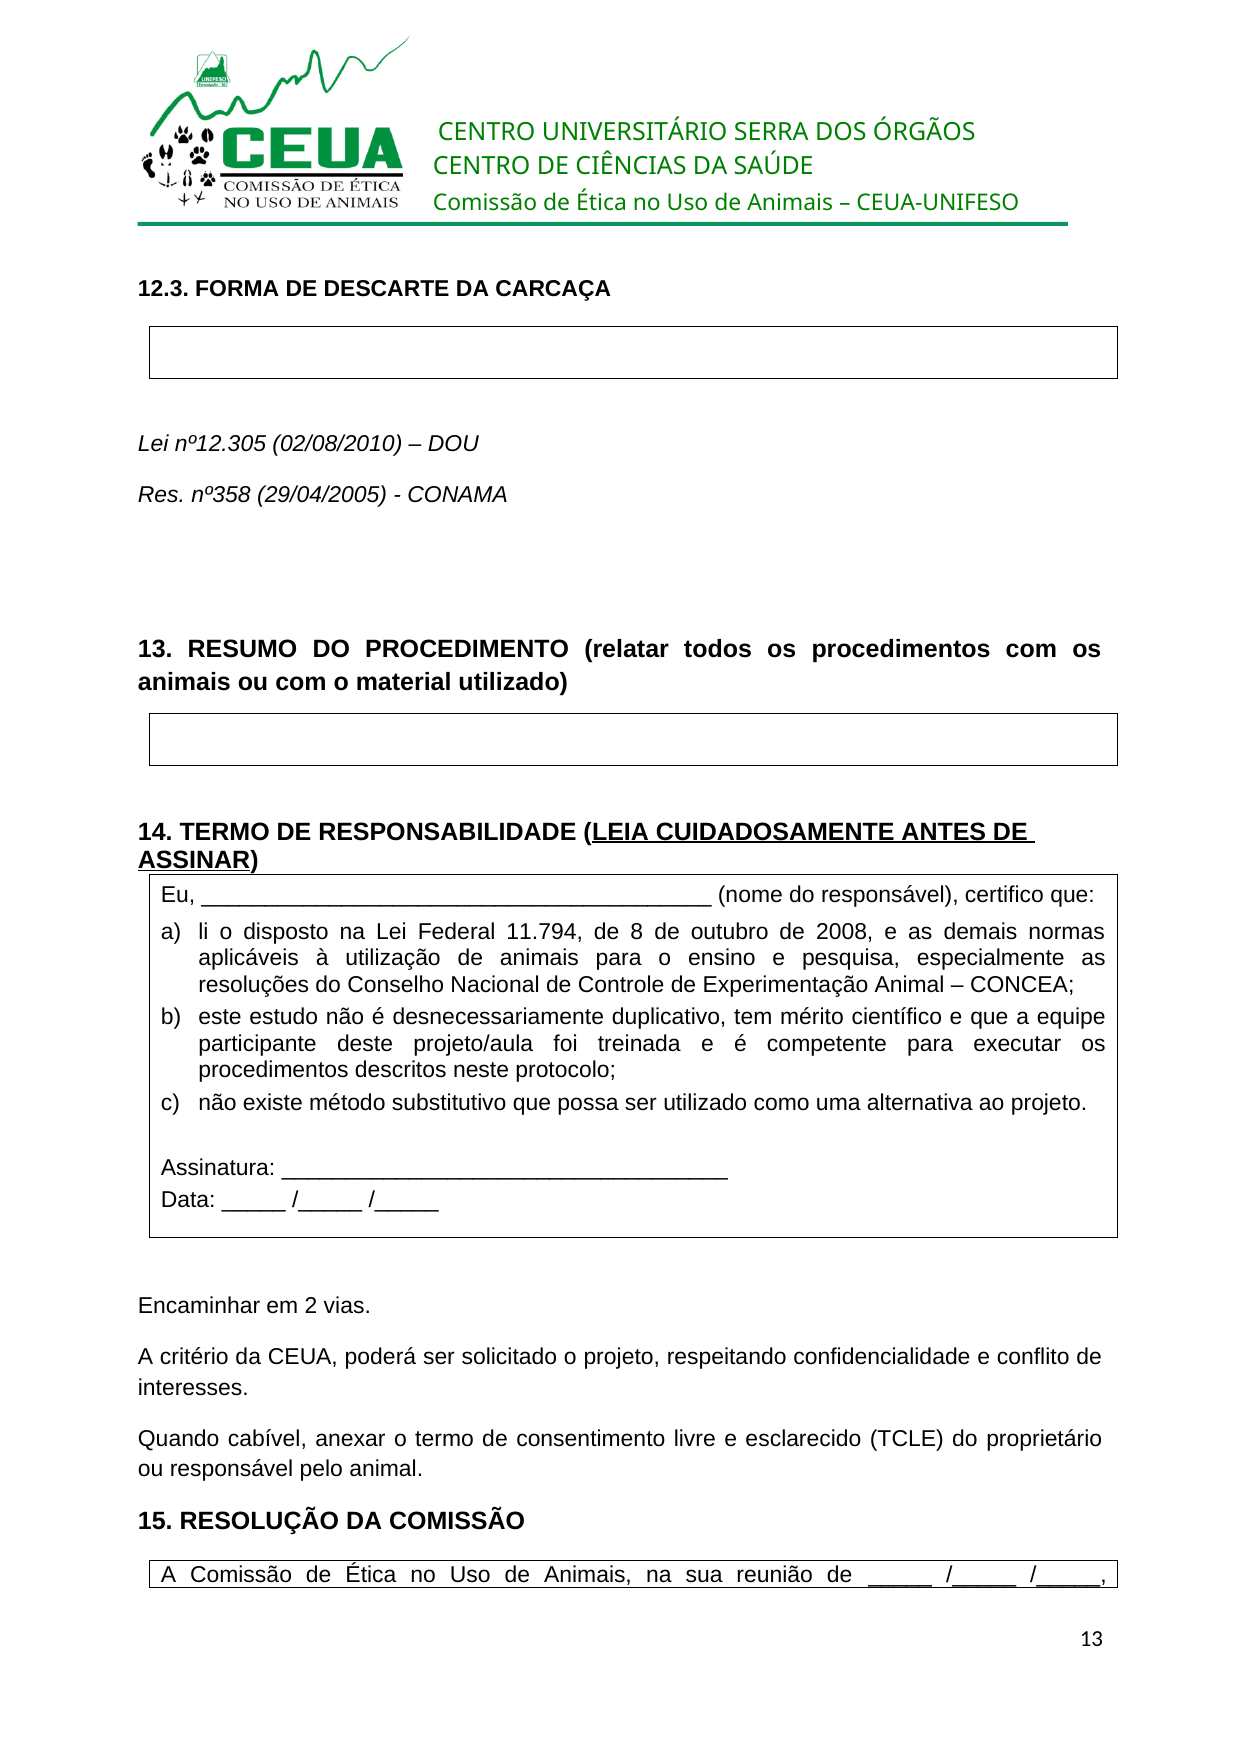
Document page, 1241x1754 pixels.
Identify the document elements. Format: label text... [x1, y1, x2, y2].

table_header [150, 327, 1117, 378]
text Res. nº358 (29/04/2005) - CONAMA [138, 481, 1103, 507]
table_header Eu, ________________________________________ (nome do responsável), certifico que: li o disposto na Lei Federal 11.794, de 8 de outubro de 2008, e as demais normas aplicáveis à utilização de animais para o ensino e pesquisa, especialmente as resoluções do Conselho Nacional de Controle de Experimentação Animal – CONCEA; este estudo não é desnecessariamente duplicativo, tem mérito científico e que a equipe participante deste projeto/aula foi treinada e é competente para executar os procedimentos descritos neste protocolo; não existe método substitutivo que possa ser utilizado como uma alternativa ao projeto. Assinatura: ___________________________________ Data: _____ /_____ /_____ [150, 875, 1117, 1237]
text 13. RESUMO DO PROCEDIMENTO (relatar todos os procedimentos com os animais ou com o material utilizado) [138, 634, 1103, 696]
table_header [150, 714, 1117, 764]
text A critério da CEUA, poderá ser solicitado o projeto, respeitando confidencialidade e conflito de interesses. [138, 1343, 1103, 1400]
text Lei nº12.305 (02/08/2010) – DOU [138, 430, 1103, 456]
text 15. RESOLUÇÃO DA COMISSÃO [138, 1506, 1103, 1534]
text 14. TERMO DE RESPONSABILIDADE (LEIA CUIDADOSAMENTE ANTES DE ASSINAR) [138, 817, 1103, 874]
text Quando cabível, anexar o termo de consentimento livre e esclarecido (TCLE) do proprietário ou responsável pelo animal. [138, 1424, 1103, 1481]
text 12.3. Forma de descarte da carcaça [138, 274, 1103, 301]
text Encaminhar em 2 vias. [138, 1292, 1103, 1318]
picture [120, 15, 429, 243]
